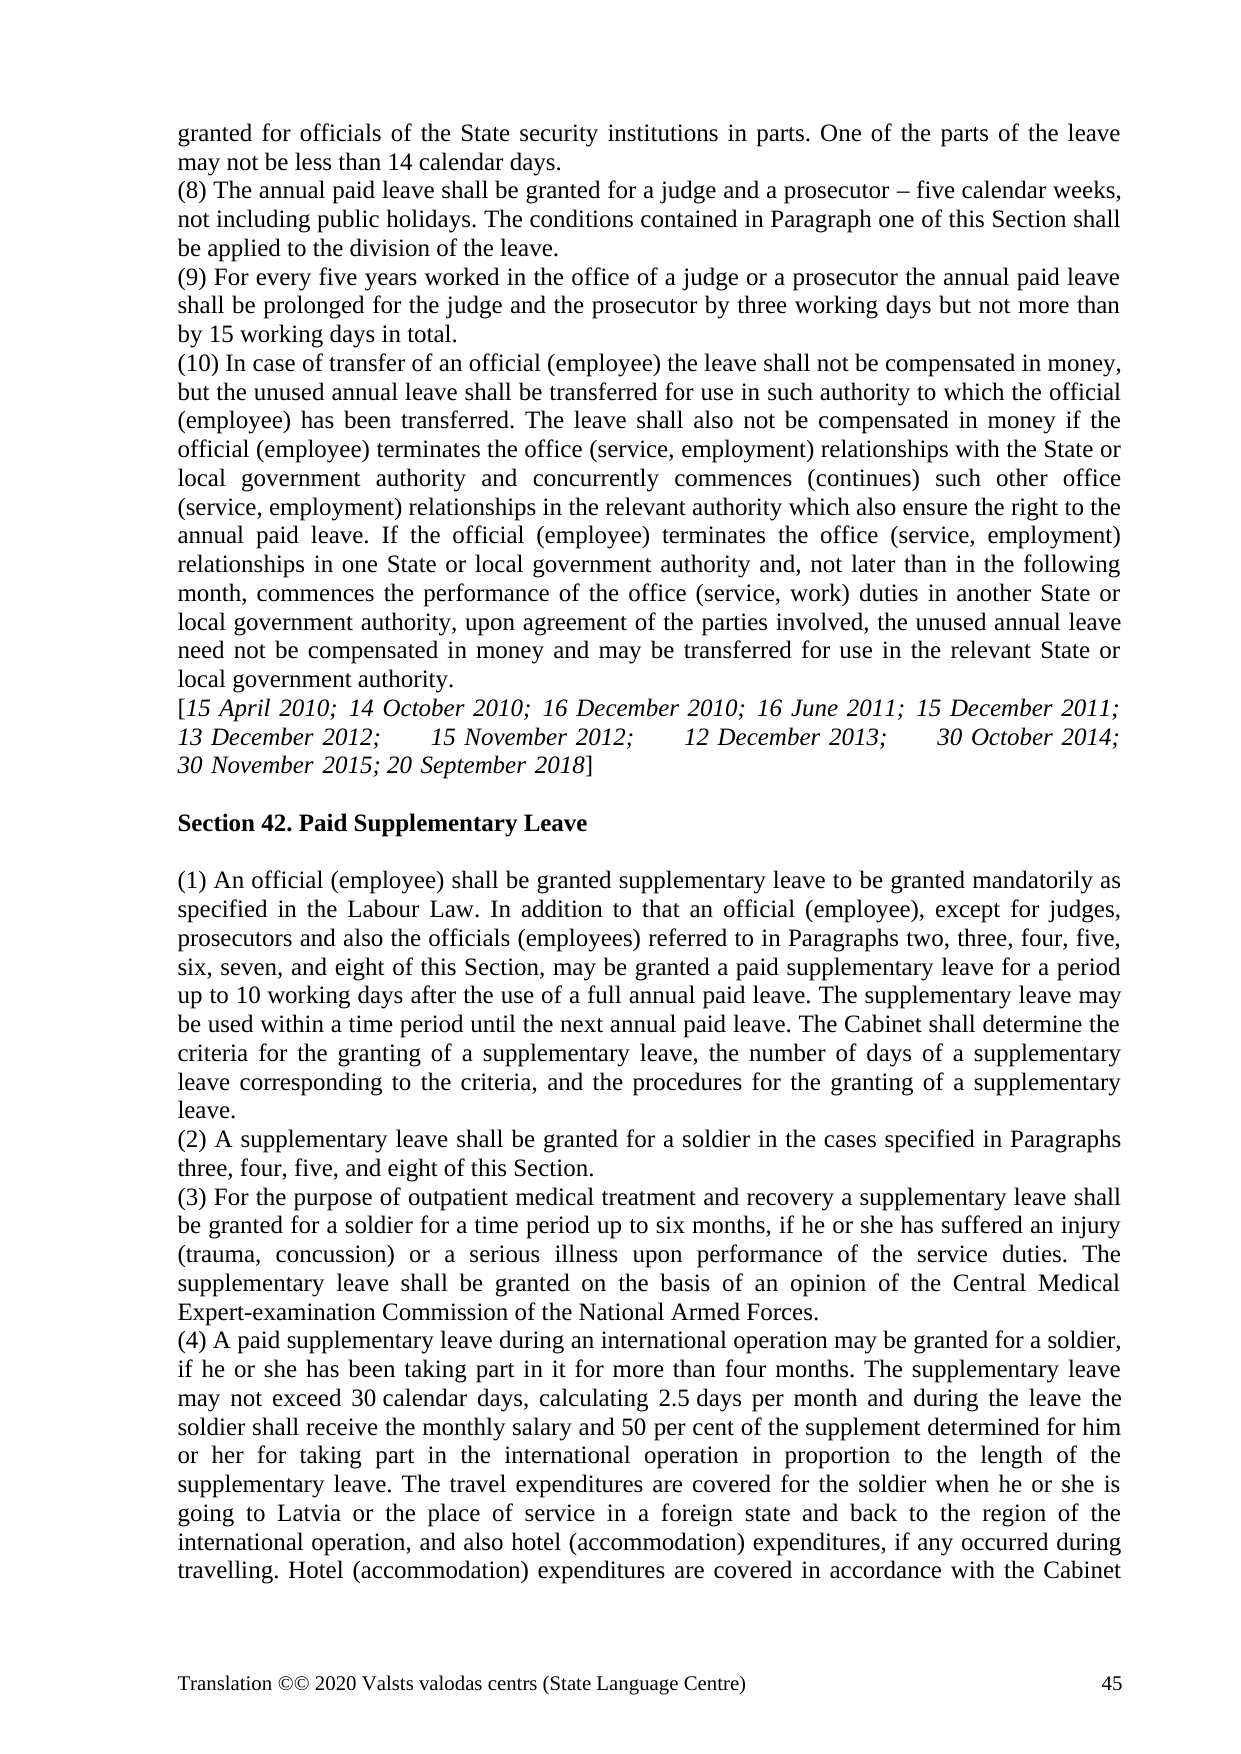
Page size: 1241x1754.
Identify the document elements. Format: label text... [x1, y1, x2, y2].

text (1) An official (employee) shall be granted supplementary leave to be granted mandatorily as specified in the Labour Law. In addition to that an official (employee), except for judges, prosecutors and also the officials (employees) referred to in Paragraphs two, three, four, five, six, seven, and eight of this Section, may be granted a paid supplementary leave for a period up to 10 working days after the use of a full annual paid leave. The supplementary leave may be used within a time period until the next annual paid leave. The Cabinet shall determine the criteria for the granting of a supplementary leave, the number of days of a supplementary leave corresponding to the criteria, and the procedures for the granting of a supplementary leave. [177, 866, 1122, 1124]
text [15 April 2010; 14 October 2010; 16 December 2010; 16 June 2011; 15 December 2011; 13 December 2012; 15 November 2012; 12 December 2013; 30 October 2014; 30 November 2015; 20 September 2018] [177, 693, 1122, 779]
text (8) The annual paid leave shall be granted for a judge and a prosecutor – five calendar weeks, not including public holidays. The conditions contained in Paragraph one of this Section shall be applied to the division of the leave. [177, 176, 1122, 262]
text (10) In case of transfer of an official (employee) the leave shall not be compensated in money, but the unused annual leave shall be transferred for use in such authority to which the official (employee) has been transferred. The leave shall also not be compensated in money if the official (employee) terminates the office (service, employment) relationships with the State or local government authority and concurrently commences (continues) such other office (service, employment) relationships in the relevant authority which also ensure the right to the annual paid leave. If the official (employee) terminates the office (service, employment) relationships in one State or local government authority and, not later than in the following month, commences the performance of the office (service, work) duties in another State or local government authority, upon agreement of the parties involved, the unused annual leave need not be compensated in money and may be transferred for use in the relevant State or local government authority. [177, 348, 1122, 693]
text (2) A supplementary leave shall be granted for a soldier in the cases specified in Paragraphs three, four, five, and eight of this Section. [177, 1124, 1122, 1182]
text Section 42. Paid Supplementary Leave [177, 808, 1122, 837]
text (9) For every five years worked in the office of a judge or a prosecutor the annual paid leave shall be prolonged for the judge and the prosecutor by three working days but not more than by 15 working days in total. [177, 262, 1122, 348]
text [177, 1326, 1122, 1584]
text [177, 118, 1122, 176]
text (3) For the purpose of outpatient medical treatment and recovery a supplementary leave shall be granted for a soldier for a time period up to six months, if he or she has suffered an injury (trauma, concussion) or a serious illness upon performance of the service duties. The supplementary leave shall be granted on the basis of an opinion of the Central Medical Expert-examination Commission of the National Armed Forces. [177, 1182, 1122, 1326]
